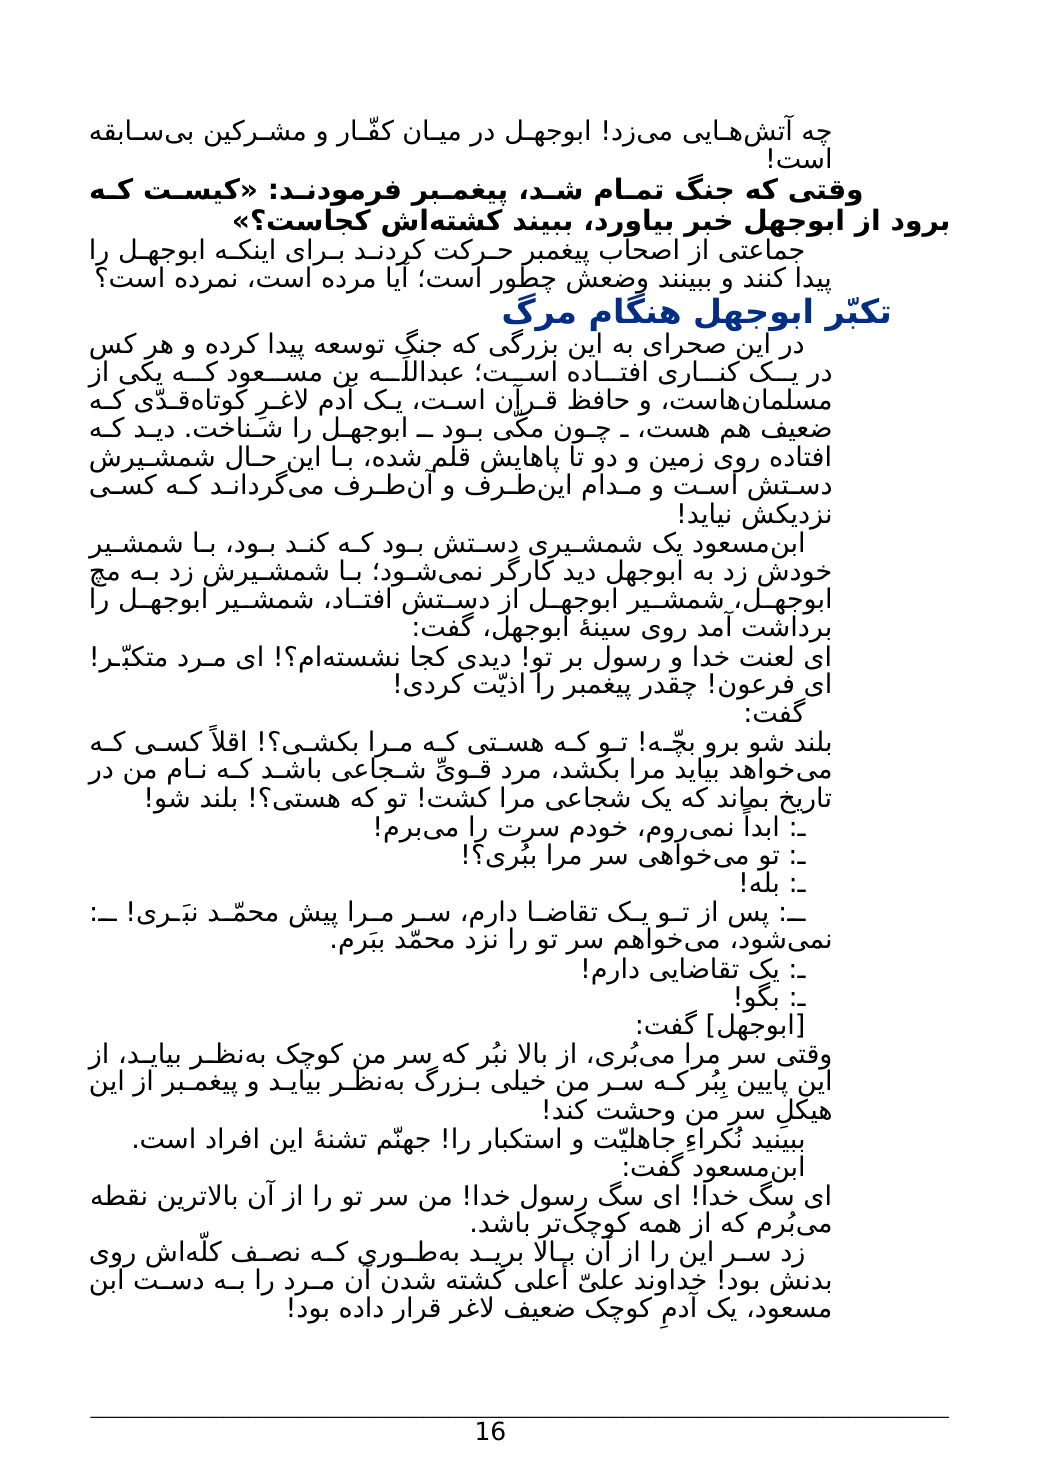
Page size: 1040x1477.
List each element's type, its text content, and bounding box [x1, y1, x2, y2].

text ـ: بگو! [89, 984, 833, 1012]
text زد سر این را از آن بالا برید به‌طوری‌ که نصف کلّه‌اش روی بدنش بود! خداوند علیّ‌ أعلی کشته شدن آن مرد را به دست ابن مسعود، یک آدمِ کوچک ضعیف لاغر قرار داده بود! [89, 1239, 833, 1324]
text ای لعنت خدا و رسول بر تو! دیدی کجا نشسته‌ام؟! ای مرد متکبّر! ای فرعون! چقدر پیغمبر را اذیّت کردی! [89, 643, 833, 700]
text وقتی که جنگ تمام شد، پیغمبر فرمودند: «کیست که برود از ابوجهل خبر بیاورد، ببیند کشته‌اش کجاست؟» [89, 175, 951, 237]
text ابن‌مسعود گفت: [89, 1154, 833, 1182]
text ـ: تو می‌خواهی سر مرا ببُری؟! [89, 842, 833, 870]
text ابن‌مسعود یک شمشیری دستش بود که کند بود، با شمشیر خودش زد به ابوجهل دید کارگر نمی‌شود؛ با شمشیرش زد به مچ ابوجهل، شمشیر ابوجهل از دستش افتاد، شمشیر ابوجهل را برداشت آمد روی سینۀ ابوجهل،‌ گفت: [89, 530, 833, 643]
subtitle تکبّر ابو‌جهل هنگام مرگ [148, 294, 892, 331]
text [89, 118, 833, 175]
text در این صحرای به این بزرگی که جنگ توسعه پیدا کرده و هر کس در یک کناری افتاده است؛ عبداللَه بن مسعود که یکی از مسلمان‌هاست، و حافظ قرآن است، یک آدم لاغرِ کوتاه‌قدّی که ضعیف هم هست، ـ چون مکّی بود ـ ابوجهل را شناخت. دید که افتاده روی زمین و دو تا پاهایش قلم شده، با این حال شمشیرش دستش است و مدام این‌طرف و آن‌طرف می‌گرداند که کسی نزدیکش نیاید! [89, 331, 833, 530]
text ببینید نُکراءِ جاهلیّت و استکبار را! جهنّم تشنۀ این افراد است. [89, 1126, 833, 1154]
text ـ: بله! [89, 870, 833, 899]
text ای سگ خدا! ای سگ رسول خدا! من سر تو را از آن بالاترین نقطه می‌بُرم که از همه کوچک‌تر باشد. [89, 1182, 833, 1239]
text وقتی سر مرا می‌بُری، از بالا نبُر که سر من کوچک به‌نظر بیاید، از این پایین بِبُر که سر من خیلی بزرگ به‌نظر بیاید و پیغمبر از این هیکلِ سر من وحشت کند! [89, 1040, 833, 1126]
text بلند شو برو بچّه! تو که هستی که مرا بکشی؟! اقلاً کسی که می‌خواهد بیاید مرا بکشد، مرد قویِّ شجاعی باشد که نام من در تاریخ بماند که یک شجاعی مرا کشت! تو که هستی؟! بلند شو! [89, 728, 833, 814]
text گفت: [89, 700, 833, 728]
text جماعتی از اصحاب پیغمبر حرکت کردند برای اینکه ابوجهل را پیدا کنند و ببینند وضعش چطور است؛ آیا مرده است، نمرده است؟ [89, 237, 833, 294]
text ـ: یک تقاضایی دارم! [89, 955, 833, 984]
text [ابوجهل] گفت: [89, 1012, 833, 1040]
text ـ: ابداً نمی‌روم، خودم سرت را می‌برم! [89, 814, 833, 842]
text ـ: پس از تو یک تقاضا دارم، سر مرا پیش محمّد نبَری! ـ: نمی‌شود، می‌خواهم سر تو را نزد محمّد ببَرم. [89, 899, 833, 955]
